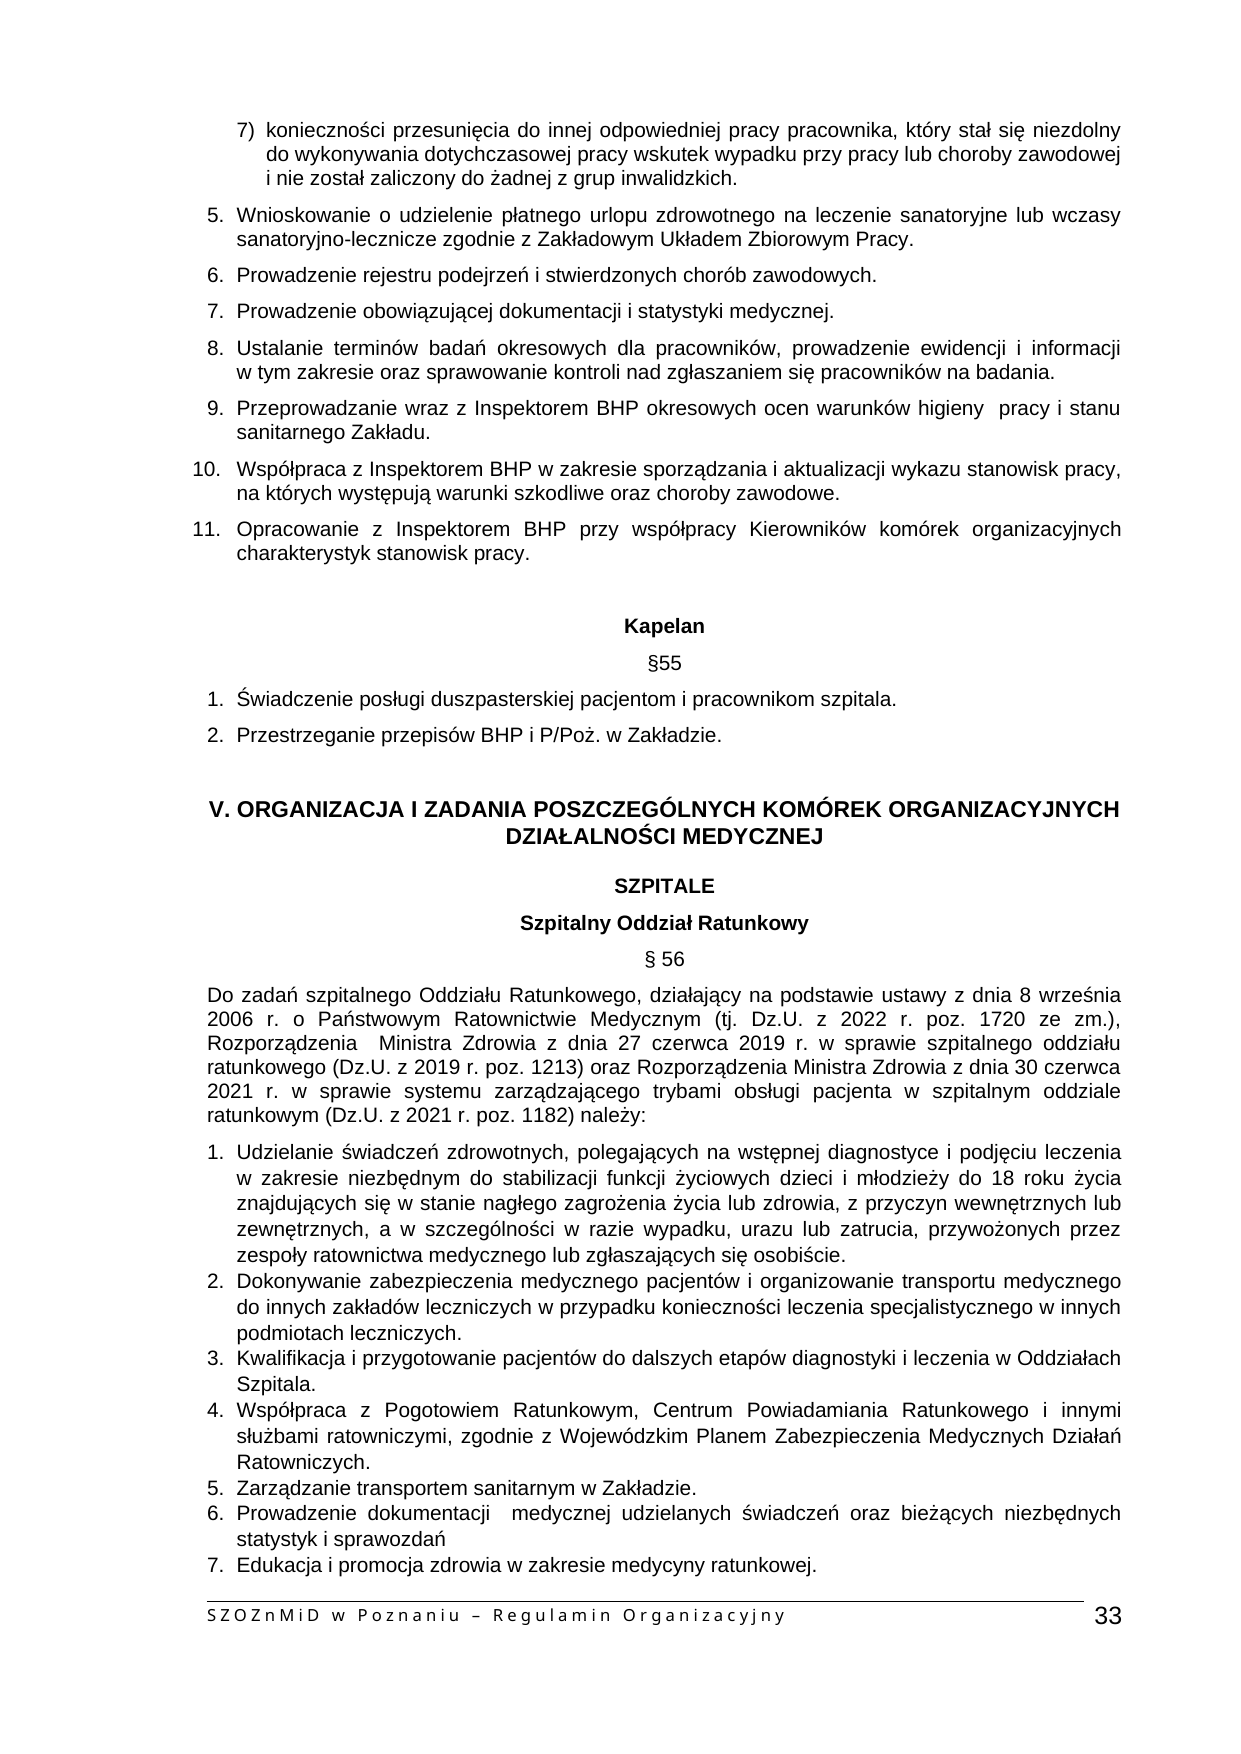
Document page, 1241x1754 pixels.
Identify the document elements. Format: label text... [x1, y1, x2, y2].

list Ustalanie terminów badań okresowych dla pracowników, prowadzenie ewidencji i informacji w tym zakresie oraz sprawowanie kontroli nad zgłaszaniem się pracowników na badania. [207, 336, 1122, 384]
list Prowadzenie dokumentacji medycznej udzielanych świadczeń oraz bieżących niezbędnych statystyk i sprawozdań [207, 1501, 1122, 1551]
list Prowadzenie rejestru podejrzeń i stwierdzonych chorób zawodowych. [207, 263, 1122, 287]
list Edukacja i promocja zdrowia w zakresie medycyny ratunkowej. [207, 1553, 1122, 1577]
list Przestrzeganie przepisów BHP i P/Poż. w Zakładzie. [207, 723, 1122, 747]
subtitle SZPITALE [207, 874, 1122, 898]
list Przeprowadzanie wraz z Inspektorem BHP okresowych ocen warunków higieny pracy i stanu sanitarnego Zakładu. [207, 396, 1122, 444]
list Świadczenie posługi duszpasterskiej pacjentom i pracownikom szpitala. [207, 687, 1122, 711]
list Zarządzanie transportem sanitarnym w Zakładzie. [207, 1475, 1122, 1499]
text §55 [207, 650, 1122, 674]
text § 56 [207, 947, 1122, 971]
list Współpraca z Pogotowiem Ratunkowym, Centrum Powiadamiania Ratunkowego i innymi służbami ratowniczymi, zgodnie z Wojewódzkim Planem Zabezpieczenia Medycznych Działań Ratowniczych. [207, 1398, 1122, 1473]
subtitle Kapelan [207, 614, 1122, 638]
list Udzielanie świadczeń zdrowotnych, polegających na wstępnej diagnostyce i podjęciu leczenia w zakresie niezbędnym do stabilizacji funkcji życiowych dzieci i młodzieży do 18 roku życia znajdujących się w stanie nagłego zagrożenia życia lub zdrowia, z przyczyn wewnętrznych lub zewnętrznych, a w szczególności w razie wypadku, urazu lub zatrucia, przywożonych przez zespoły ratownictwa medycznego lub zgłaszających się osobiście. [207, 1139, 1122, 1267]
list Kwalifikacja i przygotowanie pacjentów do dalszych etapów diagnostyki i leczenia w Oddziałach Szpitala. [207, 1346, 1122, 1396]
text Do zadań szpitalnego Oddziału Ratunkowego, działający na podstawie ustawy z dnia 8 września 2006 r. o Państwowym Ratownictwie Medycznym (tj. Dz.U. z 2022 r. poz. 1720 ze zm.), Rozporządzenia Ministra Zdrowia z dnia 27 czerwca 2019 r. w sprawie szpitalnego oddziału ratunkowego (Dz.U. z 2019 r. poz. 1213) oraz Rozporządzenia Ministra Zdrowia z dnia 30 czerwca 2021 r. w sprawie systemu zarządzającego trybami obsługi pacjenta w szpitalnym oddziale ratunkowym (Dz.U. z 2021 r. poz. 1182) należy: [207, 983, 1122, 1127]
subtitle V. ORGANIZACJA I ZADANIA POSZCZEGÓLNYCH KOMÓREK ORGANIZACYJNYCH DZIAŁALNOŚCI MEDYCZNEJ [207, 796, 1122, 849]
subtitle Szpitalny Oddział Ratunkowy [207, 910, 1122, 934]
list Wnioskowanie o udzielenie płatnego urlopu zdrowotnego na leczenie sanatoryjne lub wczasy sanatoryjno-lecznicze zgodnie z Zakładowym Układem Zbiorowym Pracy. [207, 202, 1122, 250]
list konieczności przesunięcia do innej odpowiedniej pracy pracownika, który stał się niezdolny do wykonywania dotychczasowej pracy wskutek wypadku przy pracy lub choroby zawodowej i nie został zaliczony do żadnej z grup inwalidzkich. [236, 118, 1122, 190]
list Prowadzenie obowiązującej dokumentacji i statystyki medycznej. [207, 299, 1122, 323]
list Współpraca z Inspektorem BHP w zakresie sporządzania i aktualizacji wykazu stanowisk pracy, na których występują warunki szkodliwe oraz choroby zawodowe. [192, 457, 1122, 504]
list Opracowanie z Inspektorem BHP przy współpracy Kierowników komórek organizacyjnych charakterystyk stanowisk pracy. [192, 517, 1122, 565]
list Dokonywanie zabezpieczenia medycznego pacjentów i organizowanie transportu medycznego do innych zakładów leczniczych w przypadku konieczności leczenia specjalistycznego w innych podmiotach leczniczych. [207, 1269, 1122, 1344]
